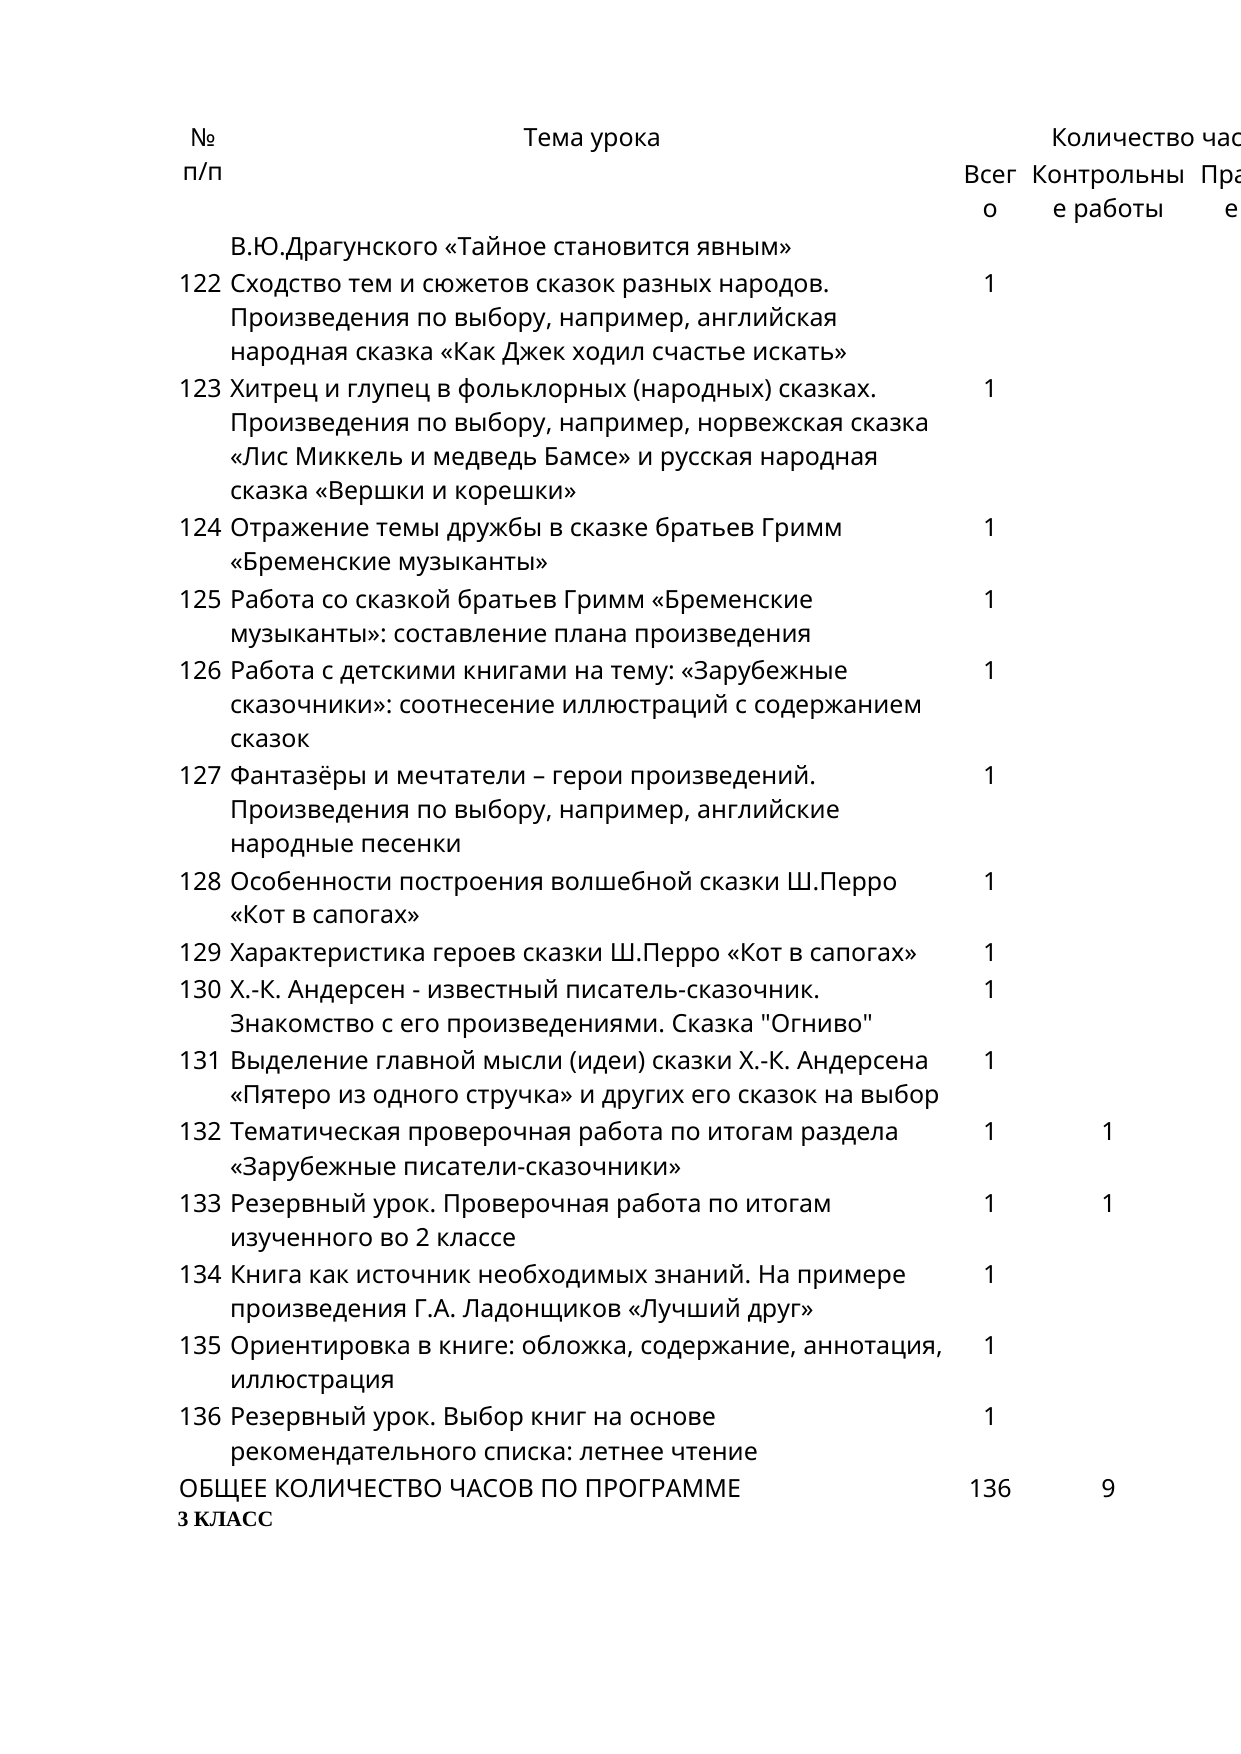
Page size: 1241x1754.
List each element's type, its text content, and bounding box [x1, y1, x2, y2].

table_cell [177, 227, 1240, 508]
table_cell Всего [956, 155, 1024, 227]
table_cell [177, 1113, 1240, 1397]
table_cell Практические работы [1193, 155, 1240, 227]
table_cell Контрольные работы [1024, 155, 1193, 227]
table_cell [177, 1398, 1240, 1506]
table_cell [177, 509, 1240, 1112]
text 3 КЛАСС [177, 1506, 1152, 1531]
table_header Количество часов [956, 118, 1240, 155]
table_header Тема урока [228, 118, 956, 227]
table_header № п/п [177, 118, 228, 227]
